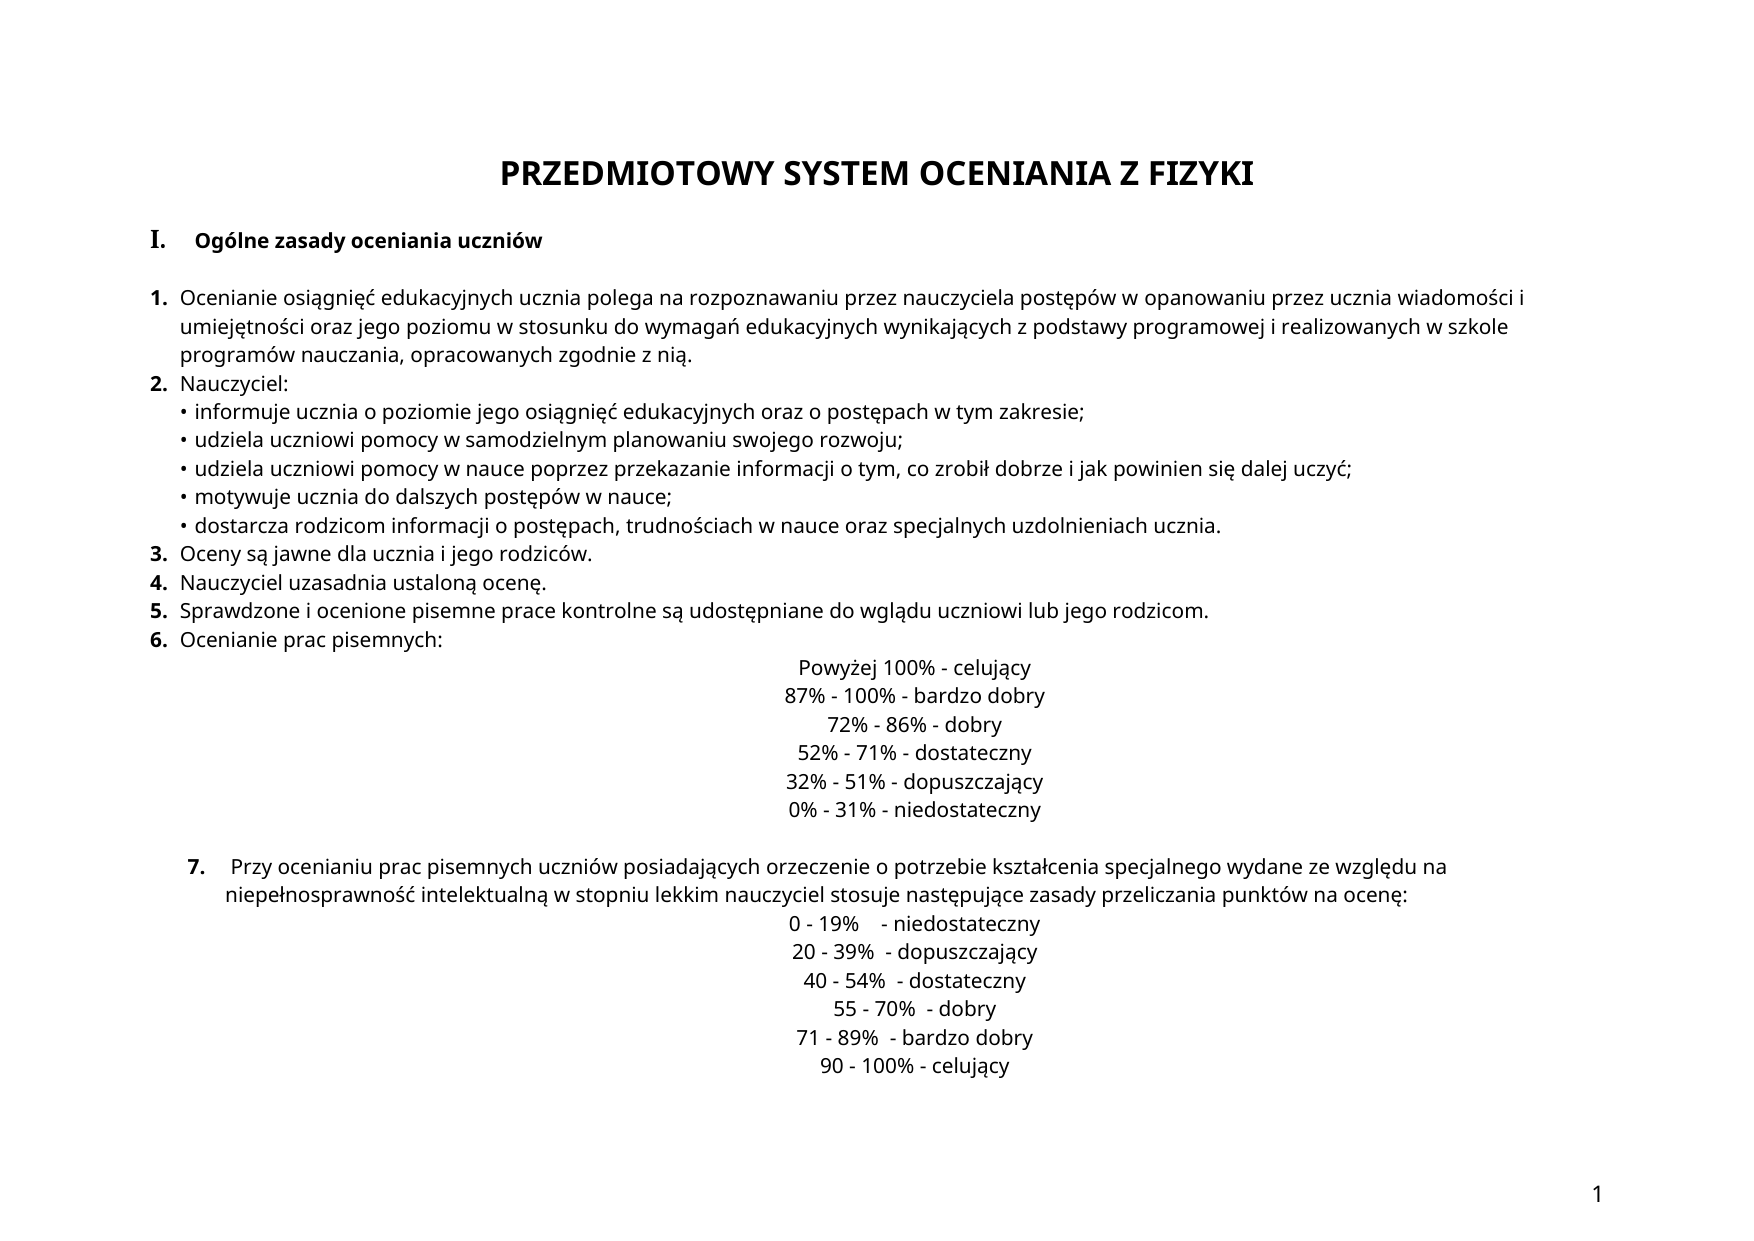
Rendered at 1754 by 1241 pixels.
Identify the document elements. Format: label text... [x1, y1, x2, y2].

text • udziela uczniowi pomocy w nauce poprzez przekazanie informacji o tym, co zrobił dobrze i jak powinien się dalej uczyć; [179, 454, 1604, 482]
list Sprawdzone i ocenione pisemne prace kontrolne są udostępniane do wglądu uczniowi lub jego rodzicom. [150, 596, 1604, 625]
list Przy ocenianiu prac pisemnych uczniów posiadających orzeczenie o potrzebie kształcenia specjalnego wydane ze względu na niepełnosprawność intelektualną w stopniu lekkim nauczyciel stosuje następujące zasady przeliczania punktów na ocenę: [187, 852, 1604, 909]
text 2. Nauczyciel: [150, 369, 1604, 397]
subtitle PRZEDMIOTOWY SYSTEM OCENIANIA Z FIZYKI [150, 150, 1604, 195]
list 72% - 86% - dobry [225, 710, 1604, 738]
list Ogólne zasady oceniania uczniów [150, 224, 1604, 255]
list 20 - 39% - dopuszczający [225, 937, 1604, 966]
list Ocenianie prac pisemnych: [150, 625, 1604, 653]
list 87% - 100% - bardzo dobry [225, 682, 1604, 710]
list 0% - 31% - niedostateczny [225, 795, 1604, 824]
list 90 - 100% - celujący [225, 1051, 1604, 1080]
list 55 - 70% - dobry [225, 994, 1604, 1023]
list Nauczyciel uzasadnia ustaloną ocenę. [150, 568, 1604, 596]
list 32% - 51% - dopuszczający [225, 767, 1604, 795]
text 1. Ocenianie osiągnięć edukacyjnych ucznia polega na rozpoznawaniu przez nauczyciela postępów w opanowaniu przez ucznia wiadomości i umiejętności oraz jego poziomu w stosunku do wymagań edukacyjnych wynikających z podstawy programowej i realizowanych w szkole programów nauczania, opracowanych zgodnie z nią. [150, 283, 1604, 369]
text • dostarcza rodzicom informacji o postępach, trudnościach w nauce oraz specjalnych uzdolnieniach ucznia. [179, 511, 1604, 539]
list 0 - 19% - niedostateczny [225, 909, 1604, 937]
list 52% - 71% - dostateczny [225, 738, 1604, 767]
text • informuje ucznia o poziomie jego osiągnięć edukacyjnych oraz o postępach w tym zakresie; [179, 397, 1604, 426]
list Powyżej 100% - celujący [225, 653, 1604, 682]
list 71 - 89% - bardzo dobry [225, 1023, 1604, 1051]
list 40 - 54% - dostateczny [225, 966, 1604, 994]
text • motywuje ucznia do dalszych postępów w nauce; [150, 482, 1604, 511]
list Oceny są jawne dla ucznia i jego rodziców. [150, 539, 1604, 568]
text • udziela uczniowi pomocy w samodzielnym planowaniu swojego rozwoju; [150, 426, 1604, 454]
